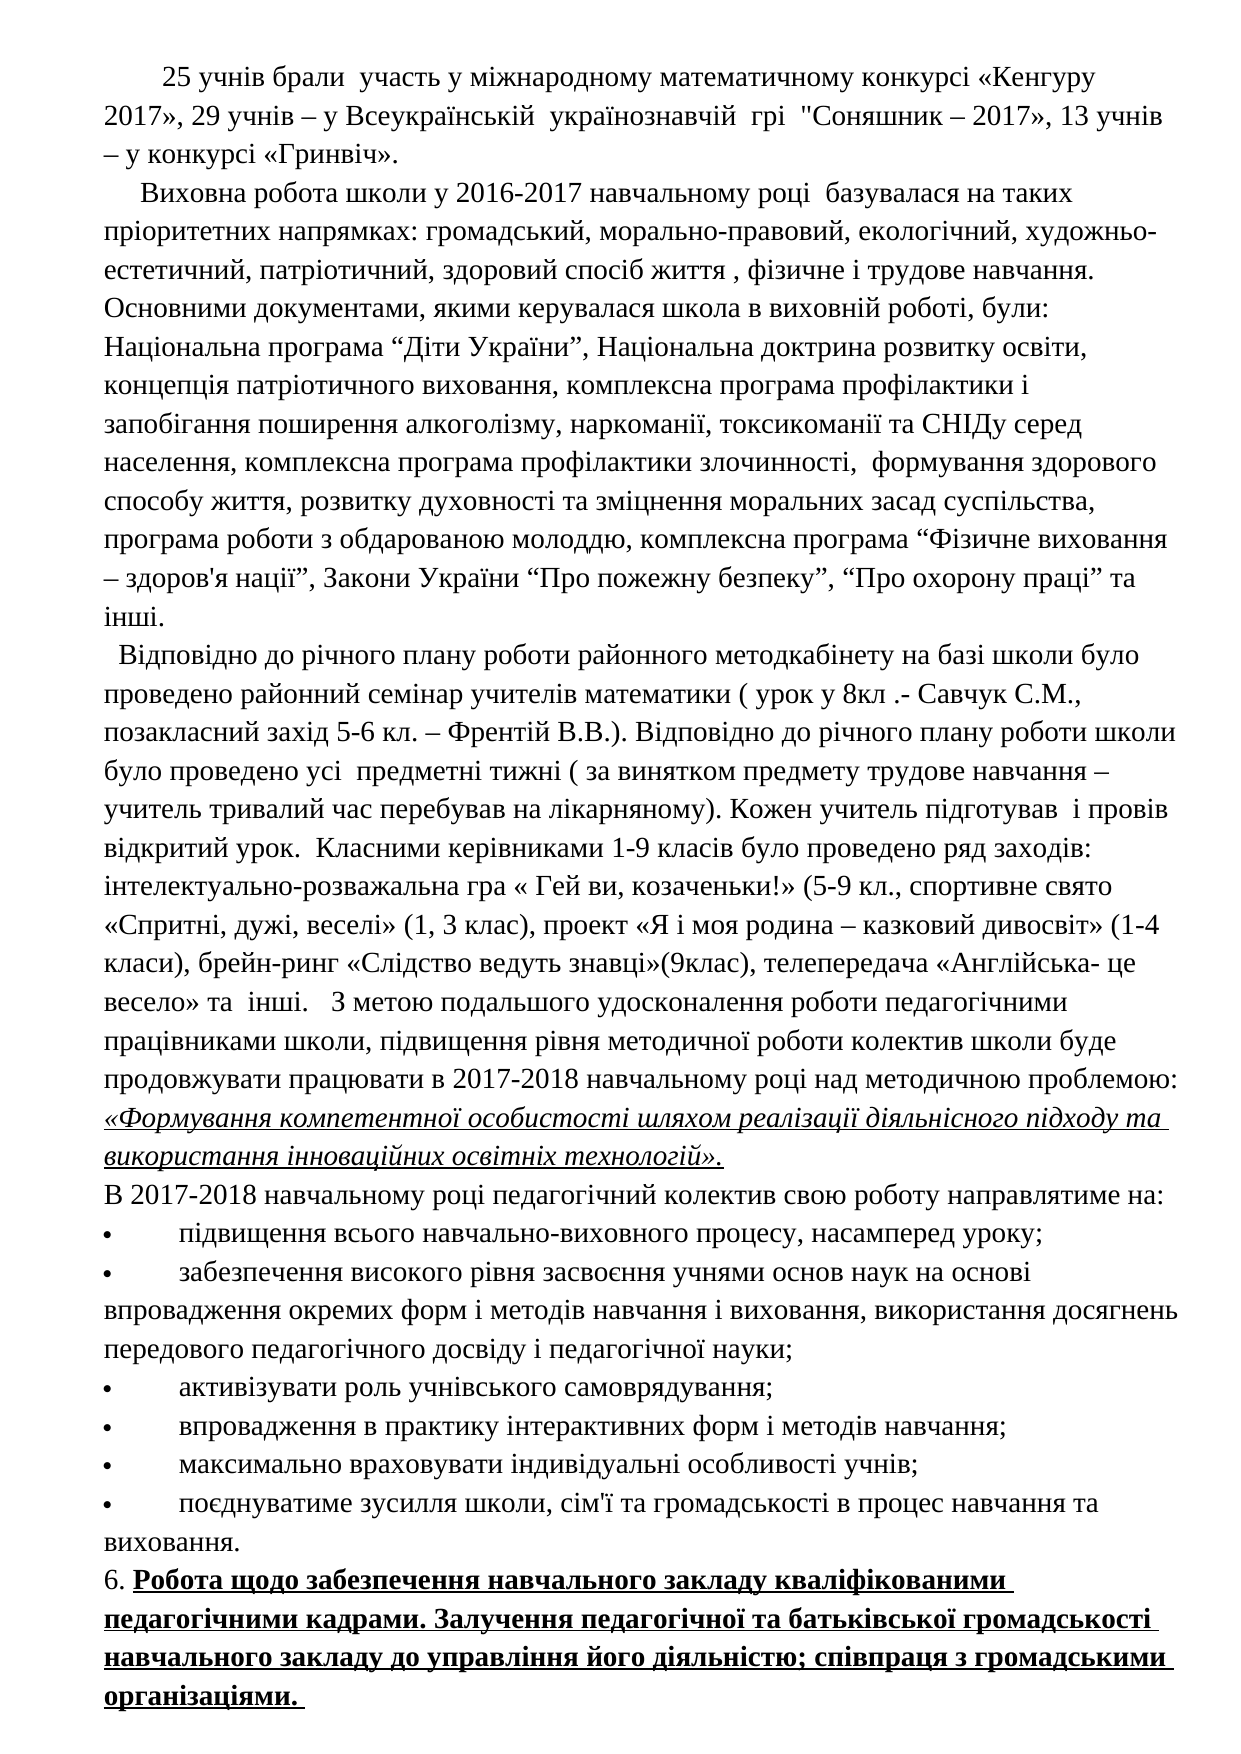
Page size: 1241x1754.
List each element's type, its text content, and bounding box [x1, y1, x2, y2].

text Виховна робота школи у 2016-2017 навчальному році базувалася на таких пріоритетних напрямках: громадський, морально-правовий, екологічний, художньо-естетичний, патріотичний, здоровий спосіб життя , фізичне і трудове навчання. [103, 175, 1181, 285]
text В 2017-2018 навчальному році педагогічний колектив свою роботу направлятиме на: [103, 1177, 1181, 1210]
text Основними документами, якими керувалася школа в виховній роботі, були: Національна програма “Діти України”, Національна доктрина розвитку освіти, концепція патріотичного виховання, комплексна програма профілактики і запобігання поширення алкоголізму, наркоманії, токсикоманії та СНІДу серед населення, комплексна програма профілактики злочинності, формування здорового способу життя, розвитку духовності та зміцнення моральних засад суспільства, програма роботи з обдарованою молоддю, комплексна програма “Фізичне виховання – здоров'я нації”, Закони України “Про пожежну безпеку”, “Про охорону праці” та інші. [103, 290, 1181, 632]
list поєднуватиме зусилля школи, сім'ї та громадськості в процес навчання та виховання. [103, 1485, 1181, 1557]
list максимально враховувати індивідуальні особливості учнів; [103, 1447, 1181, 1480]
list забезпечення високого рівня засвоєння учнями основ наук на основі впровадження окремих форм і методів навчання і виховання, використання досягнень передового педагогічного досвіду і педагогічної науки; [103, 1254, 1181, 1364]
text Відповідно до річного плану роботи районного методкабінету на базі школи було проведено районний семінар учителів математики ( урок у 8кл .- Савчук С.М., позакласний захід 5-6 кл. – Френтій В.В.). Відповідно до річного плану роботи школи було проведено усі предметні тижні ( за винятком предмету трудове навчання – учитель тривалий час перебував на лікарняному). Кожен учитель підготував і провів відкритий урок. Класними керівниками 1-9 класів було проведено ряд заходів: інтелектуально-розважальна гра « Гей ви, козаченьки!» (5-9 кл., спортивне свято «Спритні, дужі, веселі» (1, 3 клас), проект «Я і моя родина – казковий дивосвіт» (1-4 класи), брейн-ринг «Слідство ведуть знавці»(9клас), телепередача «Англійська- це весело» та інші. З метою подальшого удосконалення роботи педагогічними працівниками школи, підвищення рівня методичної роботи колектив школи буде продовжувати працювати в 2017-2018 навчальному році над методичною проблемою: «Формування компетентної особистості шляхом реалізації діяльнісного підходу та використання інноваційних освітніх технологій». [103, 637, 1181, 1172]
list впровадження в практику інтерактивних форм і методів навчання; [103, 1408, 1181, 1442]
text 25 учнів брали участь у міжнародному математичному конкурсі «Кенгуру 2017», 29 учнів – у Всеукраїнській українознавчій грі "Соняшник – 2017», 13 учнів – у конкурсі «Гринвіч». [103, 59, 1181, 170]
text 6. Робота щодо забезпечення навчального закладу кваліфікованими педагогічними кадрами. Залучення педагогічної та батьківської громадськості навчального закладу до управління його діяльністю; співпраця з громадськими організаціями. [103, 1562, 1181, 1711]
list активізувати роль учнівського самоврядування; [103, 1369, 1181, 1403]
list підвищення всього навчально-виховного процесу, насамперед уроку; [103, 1215, 1181, 1249]
